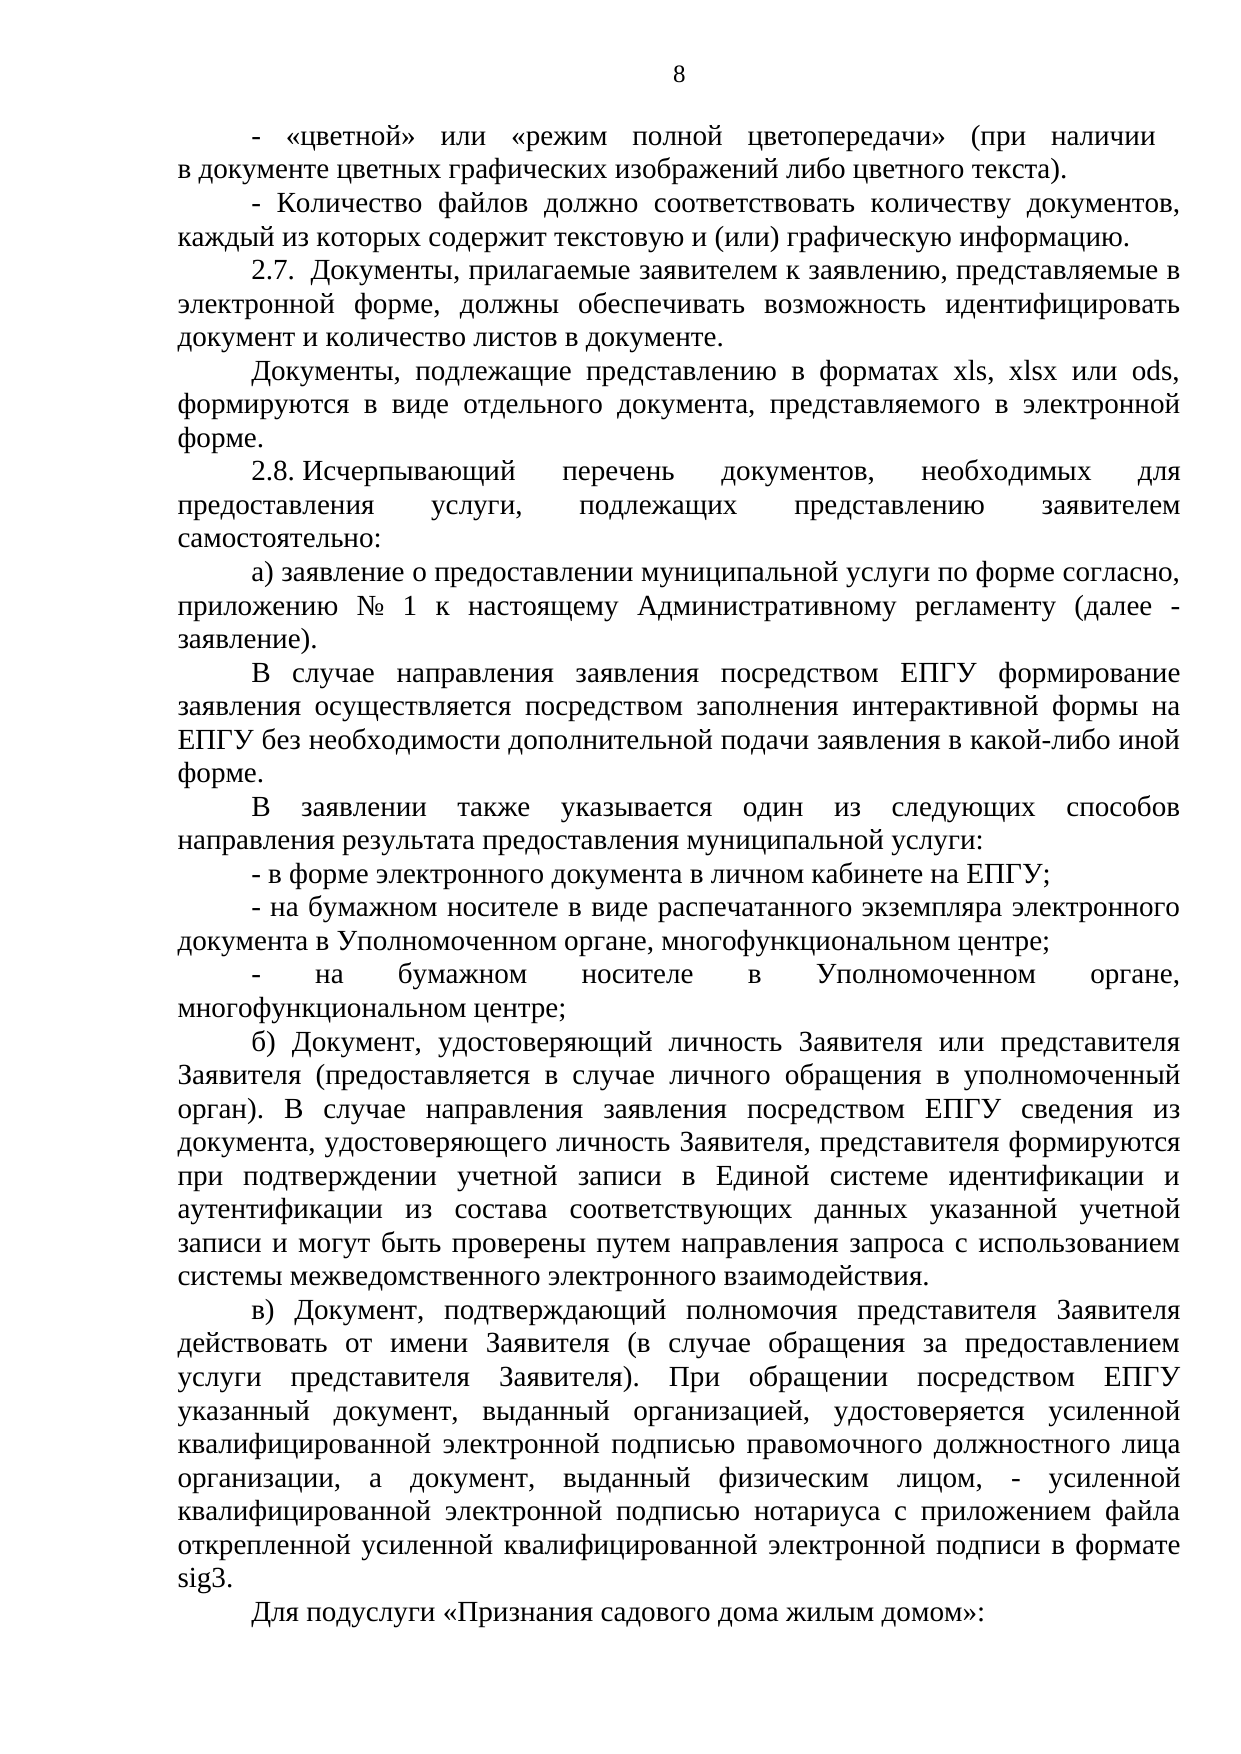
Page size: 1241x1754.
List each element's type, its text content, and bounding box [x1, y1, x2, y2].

text 2.8. Исчерпывающий перечень документов, необходимых для предоставления услуги, подлежащих представлению заявителем самостоятельно: [177, 453, 1181, 554]
text - на бумажном носителе в Уполномоченном органе, многофункциональном центре; [177, 957, 1181, 1024]
text - Количество файлов должно соответствовать количеству документов, каждый из которых содержит текстовую и (или) графическую информацию. [177, 185, 1181, 252]
text - в форме электронного документа в личном кабинете на ЕПГУ; [177, 856, 1181, 889]
text - «цветной» или «режим полной цветопередачи» (при наличии в документе цветных графических изображений либо цветного текста). [177, 118, 1181, 185]
text Документы, подлежащие представлению в форматах xls, xlsx или ods, формируются в виде отдельного документа, представляемого в электронной форме. [177, 353, 1181, 453]
text В заявлении также указывается один из следующих способов направления результата предоставления муниципальной услуги: [177, 789, 1181, 856]
text В случае направления заявления посредством ЕПГУ формирование заявления осуществляется посредством заполнения интерактивной формы на ЕПГУ без необходимости дополнительной подачи заявления в какой-либо иной форме. [177, 655, 1181, 789]
text - на бумажном носителе в виде распечатанного экземпляра электронного документа в Уполномоченном органе, многофункциональном центре; [177, 889, 1181, 957]
text 2.7. Документы, прилагаемые заявителем к заявлению, представляемые в электронной форме, должны обеспечивать возможность идентифицировать документ и количество листов в документе. [177, 252, 1181, 353]
text Для подуслуги «Признания садового дома жилым домом»: [177, 1594, 1181, 1627]
text б) Документ, удостоверяющий личность Заявителя или представителя Заявителя (предоставляется в случае личного обращения в уполномоченный орган). В случае направления заявления посредством ЕПГУ сведения из документа, удостоверяющего личность Заявителя, представителя формируются при подтверждении учетной записи в Единой системе идентификации и аутентификации из состава соответствующих данных указанной учетной записи и могут быть проверены путем направления запроса с использованием системы межведомственного электронного взаимодействия. [177, 1024, 1181, 1292]
text в) Документ, подтверждающий полномочия представителя Заявителя действовать от имени Заявителя (в случае обращения за предоставлением услуги представителя Заявителя). При обращении посредством ЕПГУ указанный документ, выданный организацией, удостоверяется усиленной квалифицированной электронной подписью правомочного должностного лица организации, а документ, выданный физическим лицом, - усиленной квалифицированной электронной подписью нотариуса с приложением файла открепленной усиленной квалифицированной электронной подписи в формате sig3. [177, 1292, 1181, 1594]
text а) заявление о предоставлении муниципальной услуги по форме согласно, приложению № 1 к настоящему Административному регламенту (далее - заявление). [177, 554, 1181, 655]
